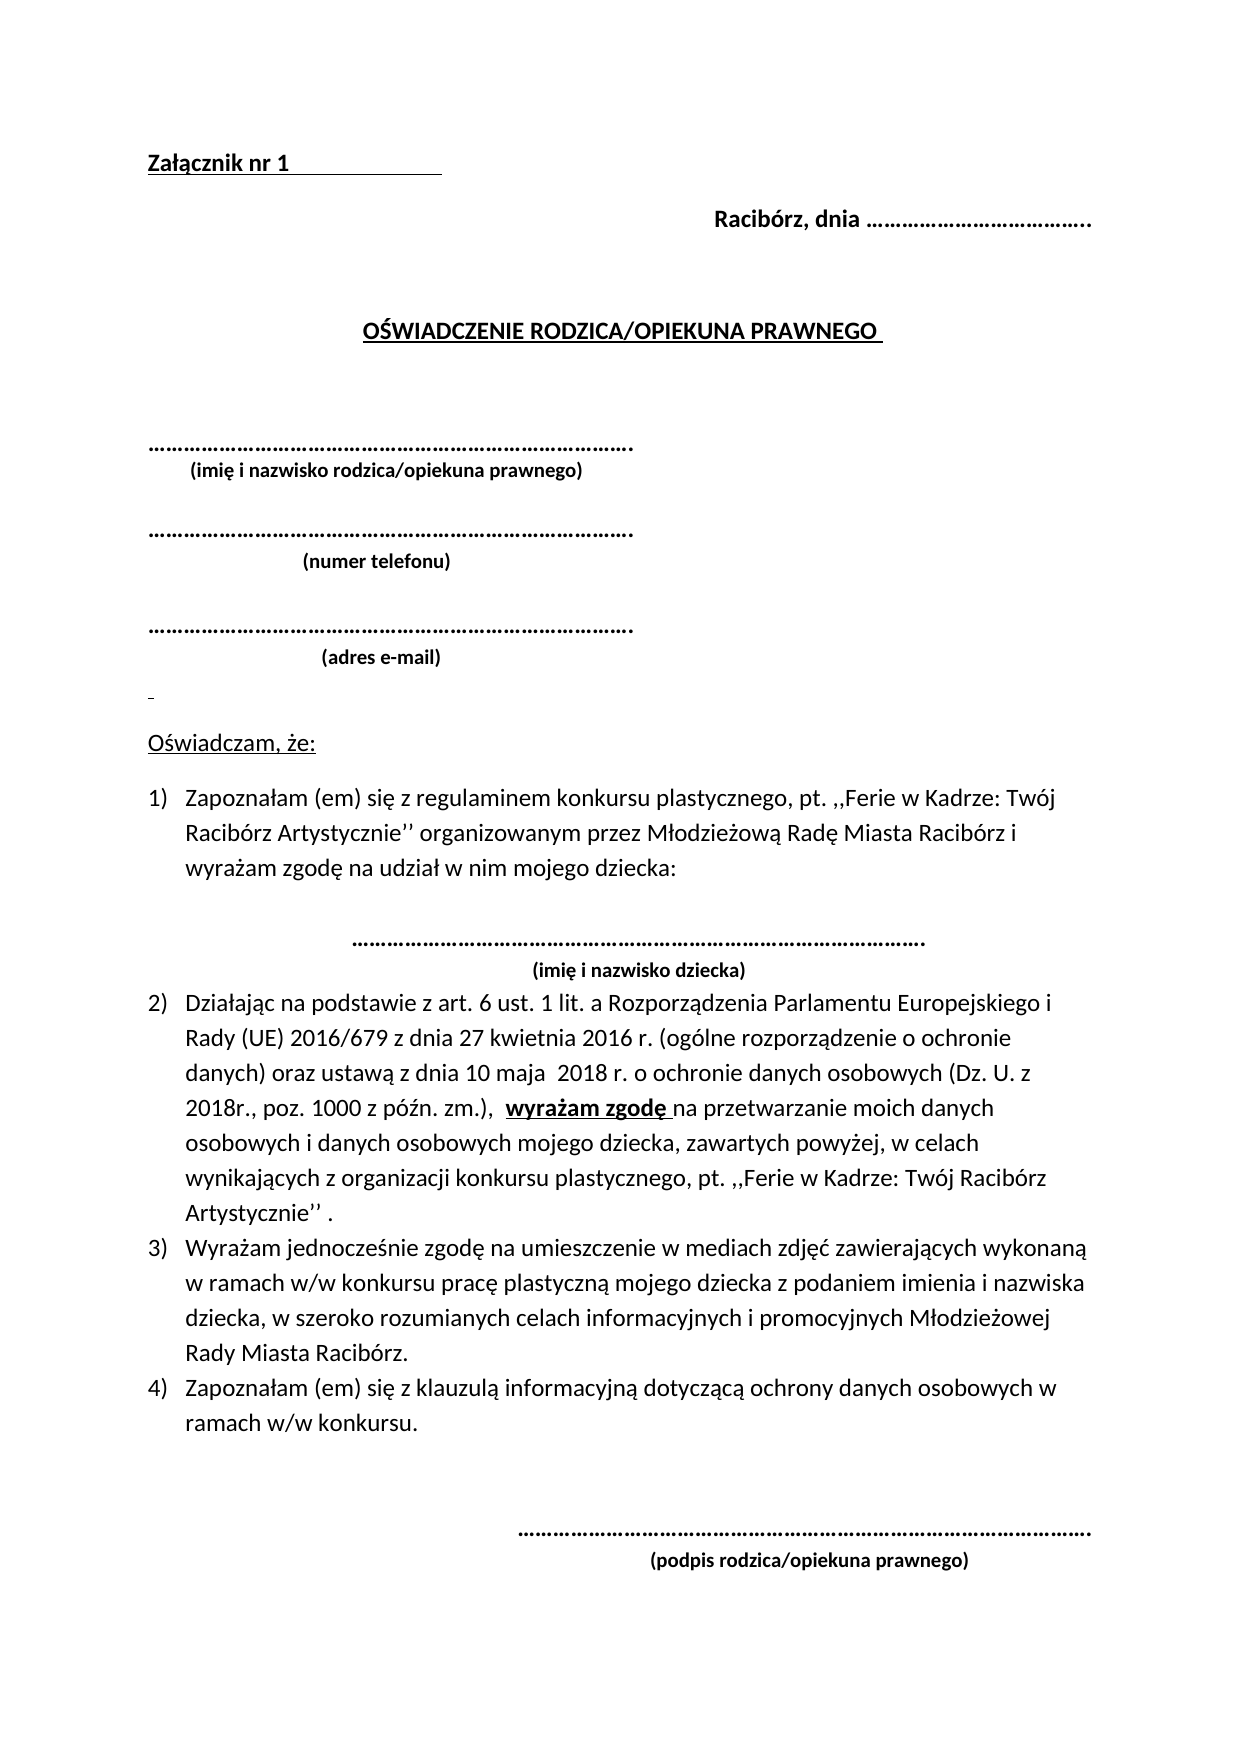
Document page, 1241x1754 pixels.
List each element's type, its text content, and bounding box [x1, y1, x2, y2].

text ………………………………………………………………………. [148, 609, 1093, 640]
text OŚWIADCZENIE RODZICA/OPIEKUNA PRAWNEGO [148, 315, 1093, 346]
list Zapoznałam (em) się z klauzulą informacyjną dotyczącą ochrony danych osobowych w ramach w/w konkursu. [148, 1372, 1093, 1437]
text Załącznik nr 1 [148, 148, 1093, 178]
list ……………………………………………………………………………………. [185, 923, 1093, 953]
list Działając na podstawie z art. 6 ust. 1 lit. a Rozporządzenia Parlamentu Europejskiego i Rady (UE) 2016/679 z dnia 27 kwietnia 2016 r. (ogólne rozporządzenie o ochronie danych) oraz ustawą z dnia 10 maja 2018 r. o ochronie danych osobowych (Dz. U. z 2018r., poz. 1000 z późn. zm.), wyrażam zgodę na przetwarzanie moich danych osobowych i danych osobowych mojego dziecka, zawartych powyżej, w celach wynikających z organizacji konkursu plastycznego, pt. ,,Ferie w Kadrze: Twój Racibórz Artystycznie’’ . [148, 987, 1093, 1227]
list Zapoznałam (em) się z regulaminem konkursu plastycznego, pt. ,,Ferie w Kadrze: Twój Racibórz Artystycznie’’ organizowanym przez Młodzieżową Radę Miasta Racibórz i wyrażam zgodę na udział w nim mojego dziecka: [148, 783, 1093, 883]
text (numer telefonu) [148, 548, 1093, 574]
text Oświadczam, że: [148, 727, 1093, 757]
text (imię i nazwisko rodzica/opiekuna prawnego) [148, 457, 1093, 483]
text (adres e-mail) [148, 644, 1093, 670]
text ………………………………………………………………………. [148, 513, 1093, 544]
list Wyrażam jednocześnie zgodę na umieszczenie w mediach zdjęć zawierających wykonaną w ramach w/w konkursu pracę plastyczną mojego dziecka z podaniem imienia i nazwiska dziecka, w szeroko rozumianych celach informacyjnych i promocyjnych Młodzieżowej Rady Miasta Racibórz. [148, 1232, 1093, 1367]
list (imię i nazwisko dziecka) [185, 958, 1093, 983]
text Racibórz, dnia ……………………………….. [148, 203, 1093, 234]
list (podpis rodzica/opiekuna prawnego) [185, 1547, 1093, 1572]
list ……………………………………………………………………………………. [185, 1512, 1093, 1542]
text ………………………………………………………………………. [148, 427, 1093, 457]
